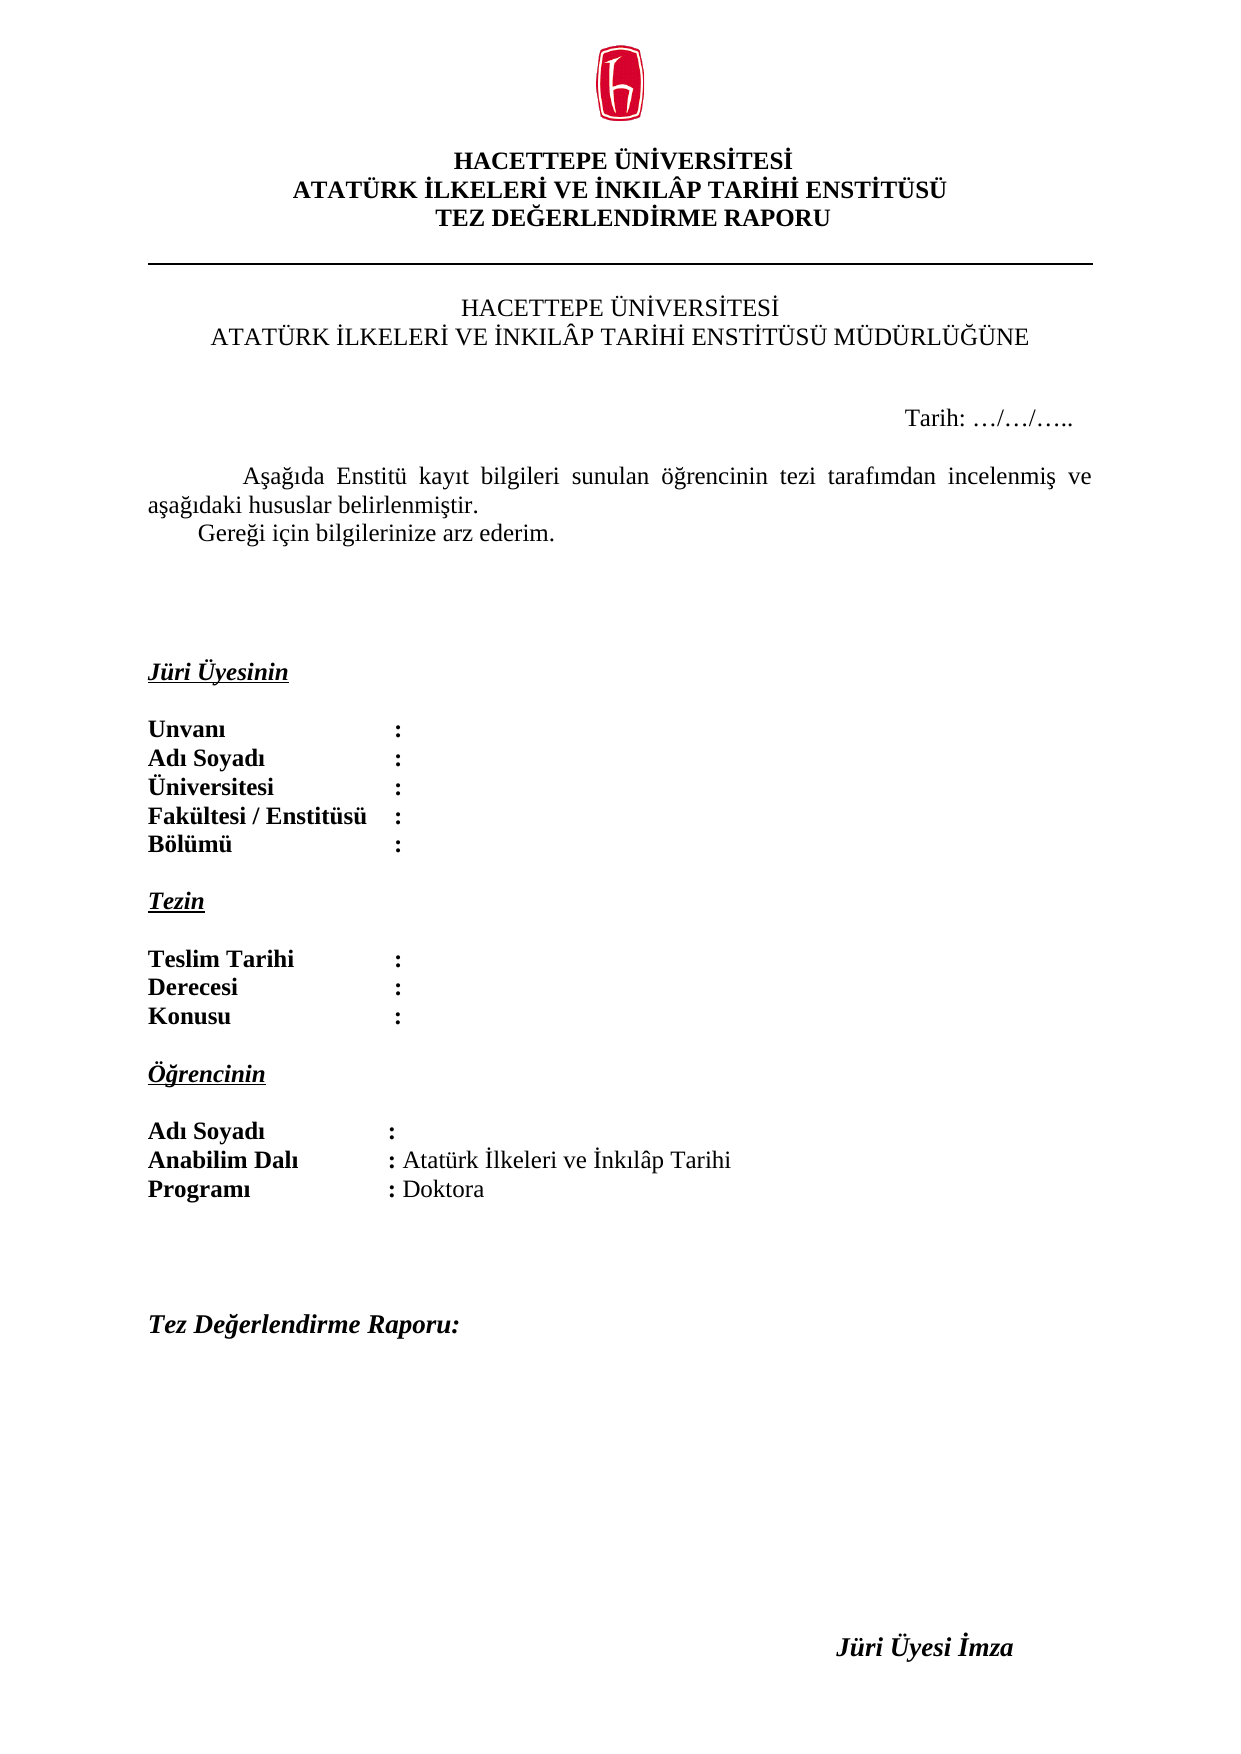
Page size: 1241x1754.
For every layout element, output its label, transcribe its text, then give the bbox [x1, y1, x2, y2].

text Konusu : [148, 1001, 1093, 1030]
text Derecesi : [148, 972, 1093, 1001]
text Teslim Tarihi : [148, 944, 1093, 972]
text Adı Soyadı : [148, 1116, 1093, 1145]
text Aşağıda Enstitü kayıt bilgileri sunulan öğrencinin tezi tarafımdan incelenmiş ve aşağıdaki hususlar belirlenmiştir. [148, 461, 1093, 518]
text ATATÜRK İLKELERİ VE İNKILÂP TARİHİ ENSTİTÜSÜ MÜDÜRLÜĞÜNE [148, 322, 1093, 351]
text HACETTEPE ÜNİVERSİTESİ [148, 146, 1093, 175]
text Üniversitesi : [148, 772, 1093, 801]
text Programı : Doktora [148, 1174, 1093, 1202]
text Bölümü : [148, 829, 1093, 858]
text Anabilim Dalı : Atatürk İlkeleri ve İnkılâp Tarihi [148, 1145, 1093, 1174]
text Fakültesi / Enstitüsü : [148, 801, 1093, 829]
text Jüri Üyesi İmza [590, 1631, 1093, 1693]
text ATATÜRK İLKELERİ VE İNKILÂP TARİHİ ENSTİTÜSÜ [148, 175, 1093, 203]
text Tarih: …/…/….. [148, 403, 1093, 432]
text Öğrencinin [148, 1059, 1093, 1087]
text Gereği için bilgilerinize arz ederim. [148, 518, 1093, 547]
text HACETTEPE ÜNİVERSİTESİ [148, 293, 1093, 322]
text Unvanı : [148, 714, 1093, 743]
text Tezin [148, 886, 1093, 915]
text TEZ DEĞERLENDİRME RAPORU [148, 203, 1093, 232]
text Tez Değerlendirme Raporu: [148, 1308, 1093, 1339]
text Adı Soyadı : [148, 743, 1093, 772]
text Jüri Üyesinin [148, 657, 1093, 686]
picture [596, 44, 645, 121]
